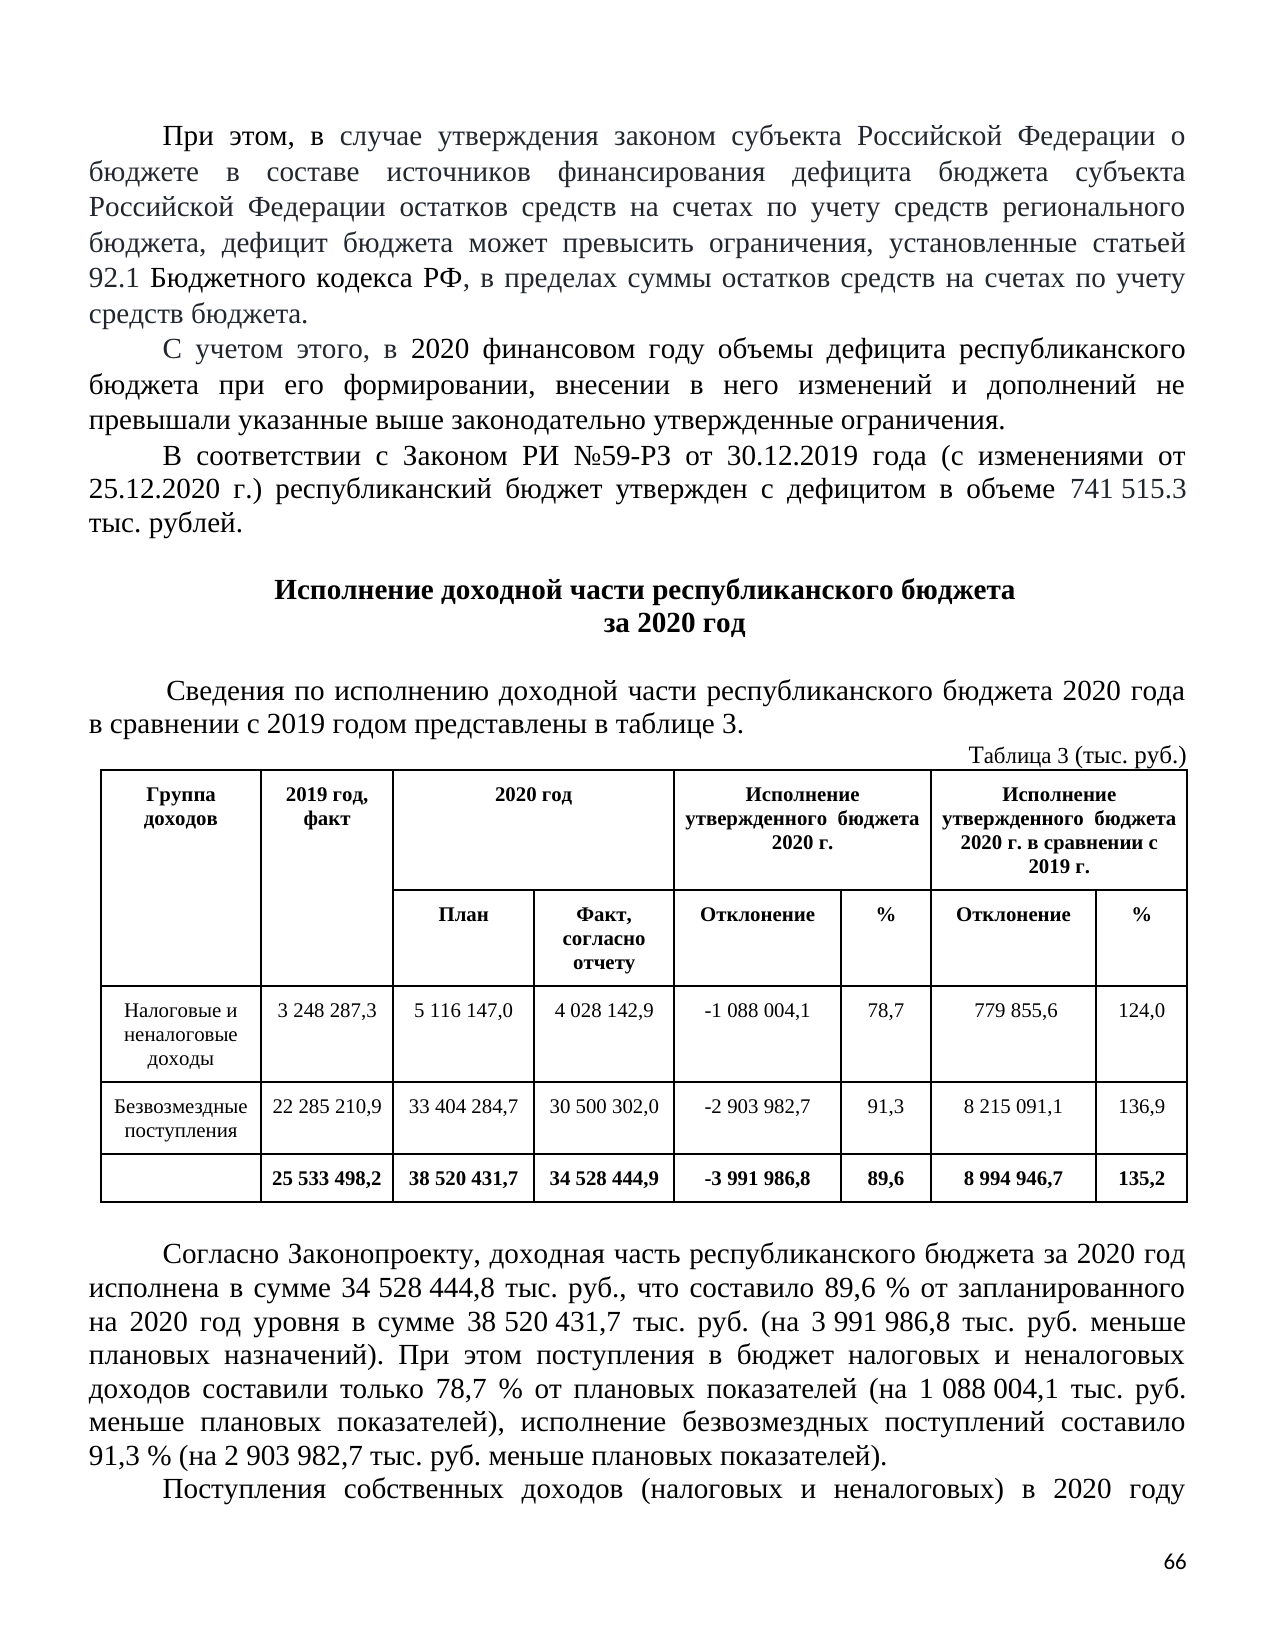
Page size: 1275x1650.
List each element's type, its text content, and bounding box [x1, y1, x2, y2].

table_cell 3 248 287,3 [262, 987, 392, 1081]
table_header Исполнение утвержденного бюджета 2020 г. [675, 771, 930, 889]
text При этом, в случае утверждения законом субъекта Российской Федерации о бюджете в составе источников финансирования дефицита бюджета субъекта Российской Федерации остатков средств на счетах по учету средств регионального бюджета, дефицит бюджета может превысить ограничения, установленные статьей 92.1 Бюджетного кодекса РФ, в пределах суммы остатков средств на счетах по учету средств бюджета. [89, 258, 1186, 329]
table_cell 8 994 946,7 [932, 1155, 1095, 1201]
table_cell -2 903 982,7 [675, 1083, 840, 1153]
table_cell 34 528 444,9 [535, 1155, 673, 1201]
table_cell [102, 889, 260, 985]
table_cell Налоговые и неналоговые доходы [102, 987, 260, 1081]
table_cell 91,3 [842, 1083, 930, 1153]
table_cell Факт, согласно отчету [535, 891, 673, 985]
table_header 2020 год [394, 771, 673, 889]
table_cell 30 500 302,0 [535, 1083, 673, 1153]
table_cell 135,2 [1097, 1155, 1186, 1201]
table_cell 8 215 091,1 [932, 1083, 1095, 1153]
text В соответствии с Законом РИ №59-РЗ от 30.12.2019 года (с изменениями от 25.12.2020 г.) республиканский бюджет утвержден с дефицитом в объеме 741 515.3 тыс. рублей. [89, 438, 1186, 538]
table_cell 124,0 [1097, 987, 1186, 1081]
table_cell 22 285 210,9 [262, 1083, 392, 1153]
table_cell 78,7 [842, 987, 930, 1081]
table_cell 4 028 142,9 [535, 987, 673, 1081]
table_cell 5 116 147,0 [394, 987, 533, 1081]
table_cell Отклонение [675, 891, 840, 985]
table_cell 25 533 498,2 [262, 1155, 392, 1201]
table_cell -1 088 004,1 [675, 987, 840, 1081]
table_cell % [1097, 891, 1186, 985]
text Таблица 3 (тыс. руб.) [89, 740, 1186, 768]
table_header Группа доходов [102, 771, 260, 889]
table_cell 136,9 [1097, 1083, 1186, 1153]
text Сведения по исполнению доходной части республиканского бюджета 2020 года в сравнении с 2019 годом представлены в таблице 3. [89, 673, 1186, 740]
table_cell 779 855,6 [932, 987, 1095, 1081]
table_cell План [394, 891, 533, 985]
text Исполнение доходной части республиканского бюджета [89, 572, 1186, 606]
table_cell [102, 1155, 260, 1201]
table_header 2019 год, факт [262, 771, 392, 889]
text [89, 1471, 1186, 1505]
table_cell 89,6 [842, 1155, 930, 1201]
table_cell -3 991 986,8 [675, 1155, 840, 1201]
table_cell 38 520 431,7 [394, 1155, 533, 1201]
table_cell % [842, 891, 930, 985]
table_cell 33 404 284,7 [394, 1083, 533, 1153]
table_header Исполнение утвержденного бюджета 2020 г. в сравнении с 2019 г. [932, 771, 1186, 889]
text за 2020 год [89, 606, 1186, 639]
text При этом, в случае утверждения законом субъекта Российской Федерации о бюджете в составе источников финансирования дефицита бюджета субъекта Российской Федерации остатков средств на счетах по учету средств регионального бюджета, дефицит бюджета может превысить ограничения, установленные статьей 92.1 Бюджетного кодекса РФ, в пределах суммы остатков средств на счетах по учету средств бюджета. [89, 118, 1186, 154]
text С учетом этого, в 2020 финансовом году объемы дефицита республиканского бюджета при его формировании, внесении в него изменений и дополнений не превышали указанные выше законодательно утвержденные ограничения. [89, 331, 1186, 436]
text Согласно Законопроекту, доходная часть республиканского бюджета за 2020 год исполнена в сумме 34 528 444,8 тыс. руб., что составило 89,6 % от запланированного на 2020 год уровня в сумме 38 520 431,7 тыс. руб. (на 3 991 986,8 тыс. руб. меньше плановых назначений). При этом поступления в бюджет налоговых и неналоговых доходов составили только 78,7 % от плановых показателей (на 1 088 004,1 тыс. руб. меньше плановых показателей), исполнение безвозмездных поступлений составило 91,3 % (на 2 903 982,7 тыс. руб. меньше плановых показателей). [89, 1237, 1186, 1471]
table_cell [262, 889, 392, 985]
table_cell Отклонение [932, 891, 1095, 985]
table_cell Безвозмездные поступления [102, 1083, 260, 1153]
